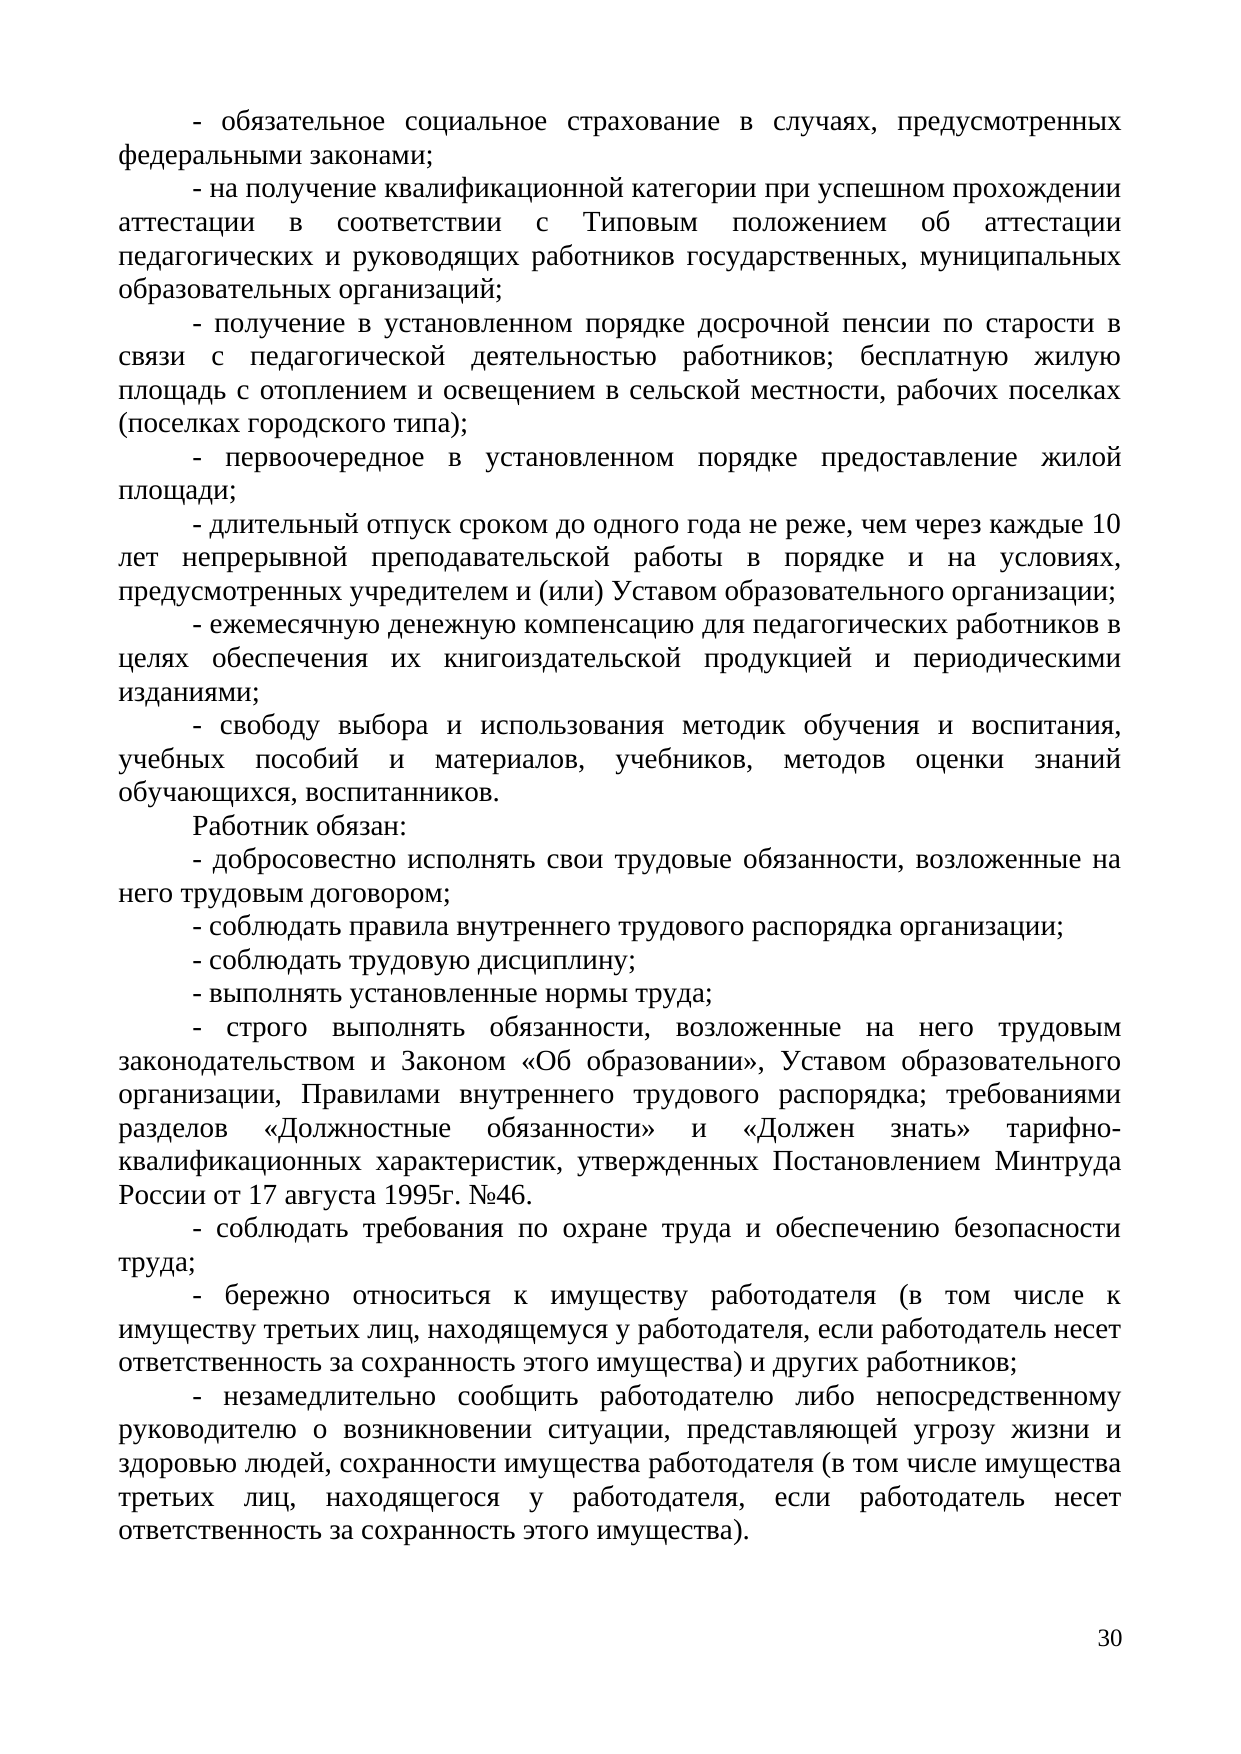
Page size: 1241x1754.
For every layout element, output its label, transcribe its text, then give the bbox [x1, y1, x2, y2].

text - соблюдать трудовую дисциплину; [118, 942, 1122, 976]
text - бережно относиться к имуществу работодателя (в том числе к имуществу третьих лиц, находящемуся у работодателя, если работодатель несет ответственность за сохранность этого имущества) и других работников; [118, 1277, 1122, 1378]
text - свободу выбора и использования методик обучения и воспитания, учебных пособий и материалов, учебников, методов оценки знаний обучающихся, воспитанников. [118, 707, 1122, 808]
text - обязательное социальное страхование в случаях, предусмотренных федеральными законами; [118, 103, 1122, 171]
text - получение в установленном порядке досрочной пенсии по старости в связи с педагогической деятельностью работников; бесплатную жилую площадь с отоплением и освещением в сельской местности, рабочих поселках (поселках городского типа); [118, 305, 1122, 439]
text - первоочередное в установленном порядке предоставление жилой площади; [118, 439, 1122, 506]
text - добросовестно исполнять свои трудовые обязанности, возложенные на него трудовым договором; [118, 841, 1122, 908]
text - длительный отпуск сроком до одного года не реже, чем через каждые 10 лет непрерывной преподавательской работы в порядке и на условиях, предусмотренных учредителем и (или) Уставом образовательного организации; [118, 506, 1122, 607]
text - ежемесячную денежную компенсацию для педагогических работников в целях обеспечения их книгоиздательской продукцией и периодическими изданиями; [118, 607, 1122, 707]
text - выполнять установленные нормы труда; [118, 976, 1122, 1009]
text - соблюдать требования по охране труда и обеспечению безопасности труда; [118, 1210, 1122, 1277]
text Работник обязан: [118, 808, 1122, 841]
text - на получение квалификационной категории при успешном прохождении аттестации в соответствии с Типовым положением об аттестации педагогических и руководящих работников государственных, муниципальных образовательных организаций; [118, 171, 1122, 305]
text - соблюдать правила внутреннего трудового распорядка организации; [118, 908, 1122, 942]
text - незамедлительно сообщить работодателю либо непосредственному руководителю о возникновении ситуации, представляющей угрозу жизни и здоровью людей, сохранности имущества работодателя (в том числе имущества третьих лиц, находящегося у работодателя, если работодатель несет ответственность за сохранность этого имущества). [118, 1378, 1122, 1546]
text - строго выполнять обязанности, возложенные на него трудовым законодательством и Законом «Об образовании», Уставом образовательного организации, Правилами внутреннего трудового распорядка; требованиями разделов «Должностные обязанности» и «Должен знать» тарифно-квалификационных характеристик, утвержденных Постановлением Минтруда России от 17 августа 1995г. №46. [118, 1009, 1122, 1210]
